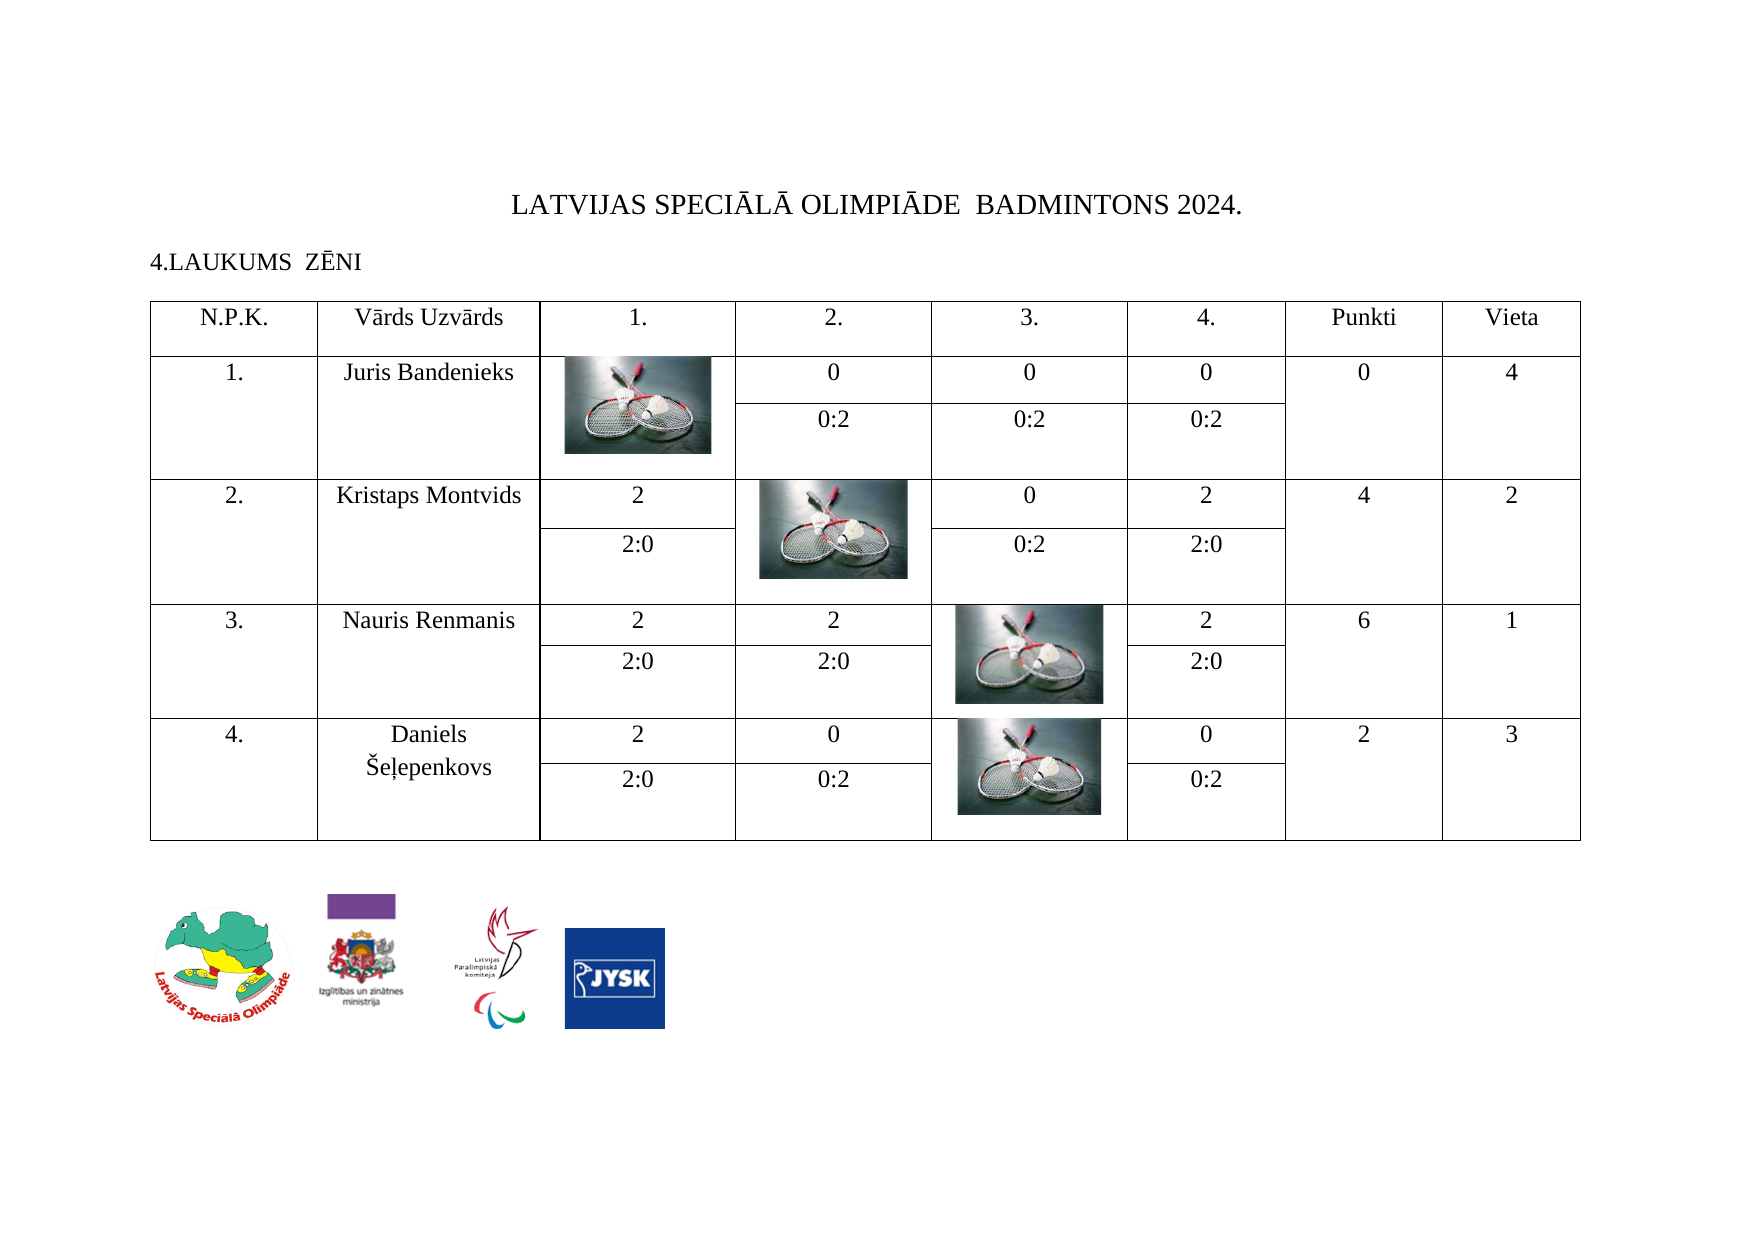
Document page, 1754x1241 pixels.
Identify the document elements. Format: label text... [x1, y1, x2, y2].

table_cell 2. [151, 480, 317, 604]
table_cell 0 [1128, 719, 1285, 763]
table_header Punkti [1286, 302, 1442, 356]
table_cell 3. [151, 605, 317, 718]
table_cell 0:2 [932, 529, 1127, 604]
table_cell 2:0 [1128, 646, 1285, 718]
table_cell 2 [541, 480, 735, 528]
table_cell 0 [736, 719, 931, 763]
table_header 3. [932, 302, 1127, 356]
table_header 1. [541, 302, 735, 356]
table_cell 2 [541, 605, 735, 645]
table_cell 1. [151, 357, 317, 479]
table_cell 0 [1128, 357, 1285, 403]
table_cell 0:2 [1128, 404, 1285, 479]
picture [564, 356, 712, 454]
table_cell [541, 357, 735, 479]
table_header 4. [1128, 302, 1285, 356]
table_cell 0:2 [736, 764, 931, 839]
table_cell 0 [932, 480, 1127, 528]
text 4.LAUKUMS ZĒNI [150, 247, 1604, 276]
table_cell 2:0 [541, 764, 735, 839]
picture [955, 605, 1104, 704]
table_cell 2 [541, 719, 735, 763]
table_cell 0 [932, 357, 1127, 403]
table_cell 4 [1443, 357, 1580, 479]
table_cell 2 [736, 605, 931, 645]
picture [150, 894, 665, 1029]
table_header N.P.K. [151, 302, 317, 356]
table_cell 0:2 [736, 404, 931, 479]
table_cell [736, 480, 931, 604]
picture [759, 480, 908, 579]
table_header Vārds Uzvārds [318, 302, 539, 356]
table_cell 3 [1443, 719, 1580, 839]
table_cell 0 [736, 357, 931, 403]
text LATVIJAS SPECIĀLĀ OLIMPIĀDE BADMINTONS 2024. [150, 187, 1604, 221]
table_cell 2 [1286, 719, 1442, 839]
table_cell 2 [1128, 605, 1285, 645]
table_cell Juris Bandenieks [318, 357, 539, 479]
table_cell 0:2 [1128, 764, 1285, 839]
table_cell 2:0 [736, 646, 931, 718]
table_cell 2 [1443, 480, 1580, 604]
table_cell 4 [1286, 480, 1442, 604]
table_cell 4. [151, 719, 317, 839]
table_cell Daniels Šeļepenkovs [318, 719, 539, 839]
table_cell Nauris Renmanis [318, 605, 539, 718]
table_header Vieta [1443, 302, 1580, 356]
table_cell 2:0 [541, 646, 735, 718]
table_cell 6 [1286, 605, 1442, 718]
table_cell 1 [1443, 605, 1580, 718]
table_cell 2 [1128, 480, 1285, 528]
table_cell [932, 719, 1127, 839]
table_cell 0 [1286, 357, 1442, 479]
table_cell [932, 605, 1127, 718]
picture [957, 718, 1102, 815]
table_cell 2:0 [541, 529, 735, 604]
table_cell 0:2 [932, 404, 1127, 479]
table_cell Kristaps Montvids [318, 480, 539, 604]
table_header 2. [736, 302, 931, 356]
table_cell 2:0 [1128, 529, 1285, 604]
